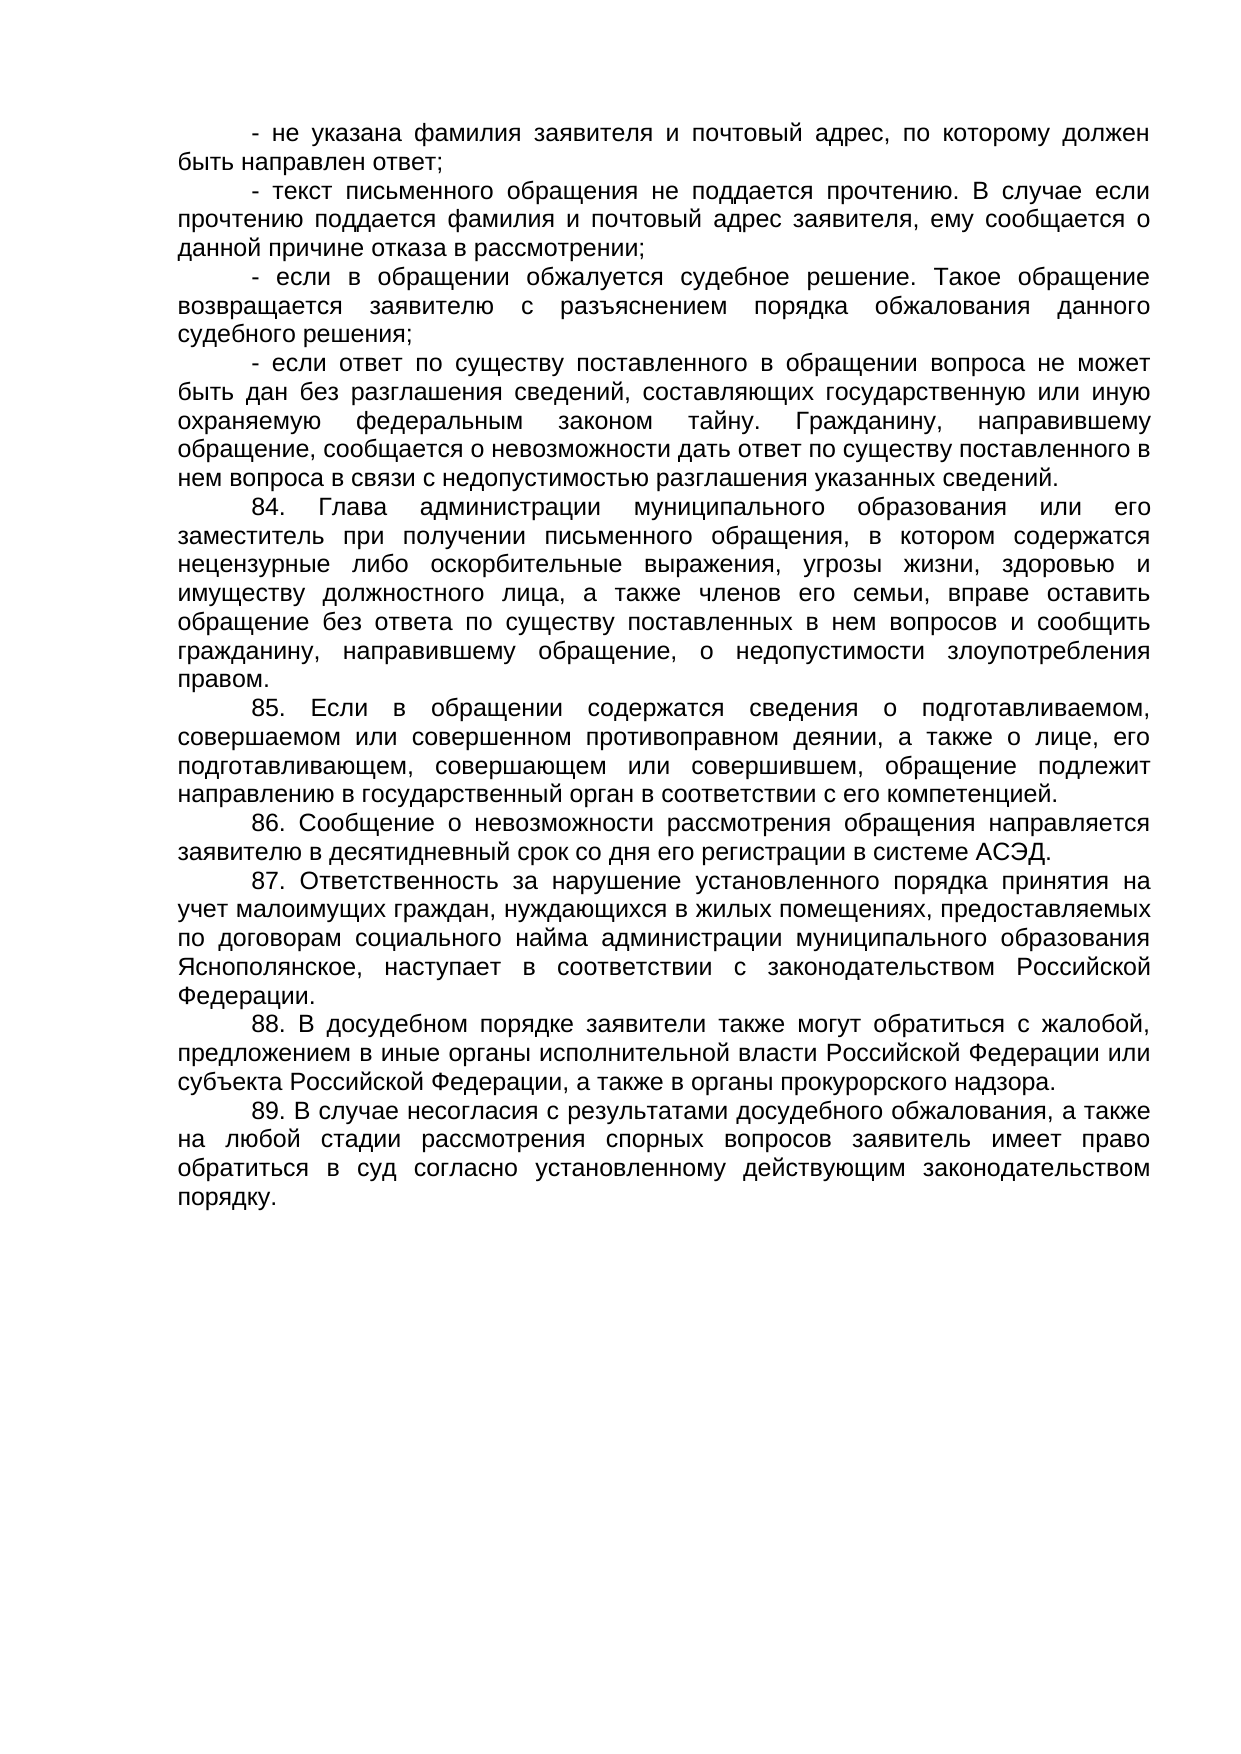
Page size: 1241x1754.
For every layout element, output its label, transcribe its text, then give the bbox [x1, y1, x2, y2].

text - не указана фамилия заявителя и почтовый адрес, по которому должен быть направлен ответ; [177, 118, 1152, 176]
text 88. В досудебном порядке заявители также могут обратиться с жалобой, предложением в иные органы исполнительной власти Российской Федерации или субъекта Российской Федерации, а также в органы прокурорского надзора. [177, 1009, 1152, 1096]
text - если в обращении обжалуется судебное решение. Такое обращение возвращается заявителю с разъяснением порядка обжалования данного судебного решения; [177, 262, 1152, 348]
text 89. В случае несогласия с результатами досудебного обжалования, а также на любой стадии рассмотрения спорных вопросов заявитель имеет право обратиться в суд согласно установленному действующим законодательством порядку. [177, 1096, 1152, 1211]
text 84. Глава администрации муниципального образования или его заместитель при получении письменного обращения, в котором содержатся нецензурные либо оскорбительные выражения, угрозы жизни, здоровью и имуществу должностного лица, а также членов его семьи, вправе оставить обращение без ответа по существу поставленных в нем вопросов и сообщить гражданину, направившему обращение, о недопустимости злоупотребления правом. [177, 492, 1152, 693]
text 87. Ответственность за нарушение установленного порядка принятия на учет малоимущих граждан, нуждающихся в жилых помещениях, предоставляемых по договорам социального найма администрации муниципального образования Яснополянское, наступает в соответствии с законодательством Российской Федерации. [177, 866, 1152, 1009]
text 86. Сообщение о невозможности рассмотрения обращения направляется заявителю в десятидневный срок со дня его регистрации в системе АСЭД. [177, 808, 1152, 866]
text - если ответ по существу поставленного в обращении вопроса не может быть дан без разглашения сведений, составляющих государственную или иную охраняемую федеральным законом тайну. Гражданину, направившему обращение, сообщается о невозможности дать ответ по существу поставленного в нем вопроса в связи с недопустимостью разглашения указанных сведений. [177, 348, 1152, 492]
text - текст письменного обращения не поддается прочтению. В случае если прочтению поддается фамилия и почтовый адрес заявителя, ему сообщается о данной причине отказа в рассмотрении; [177, 176, 1152, 262]
text 85. Если в обращении содержатся сведения о подготавливаемом, совершаемом или совершенном противоправном деянии, а также о лице, его подготавливающем, совершающем или совершившем, обращение подлежит направлению в государственный орган в соответствии с его компетенцией. [177, 693, 1152, 808]
